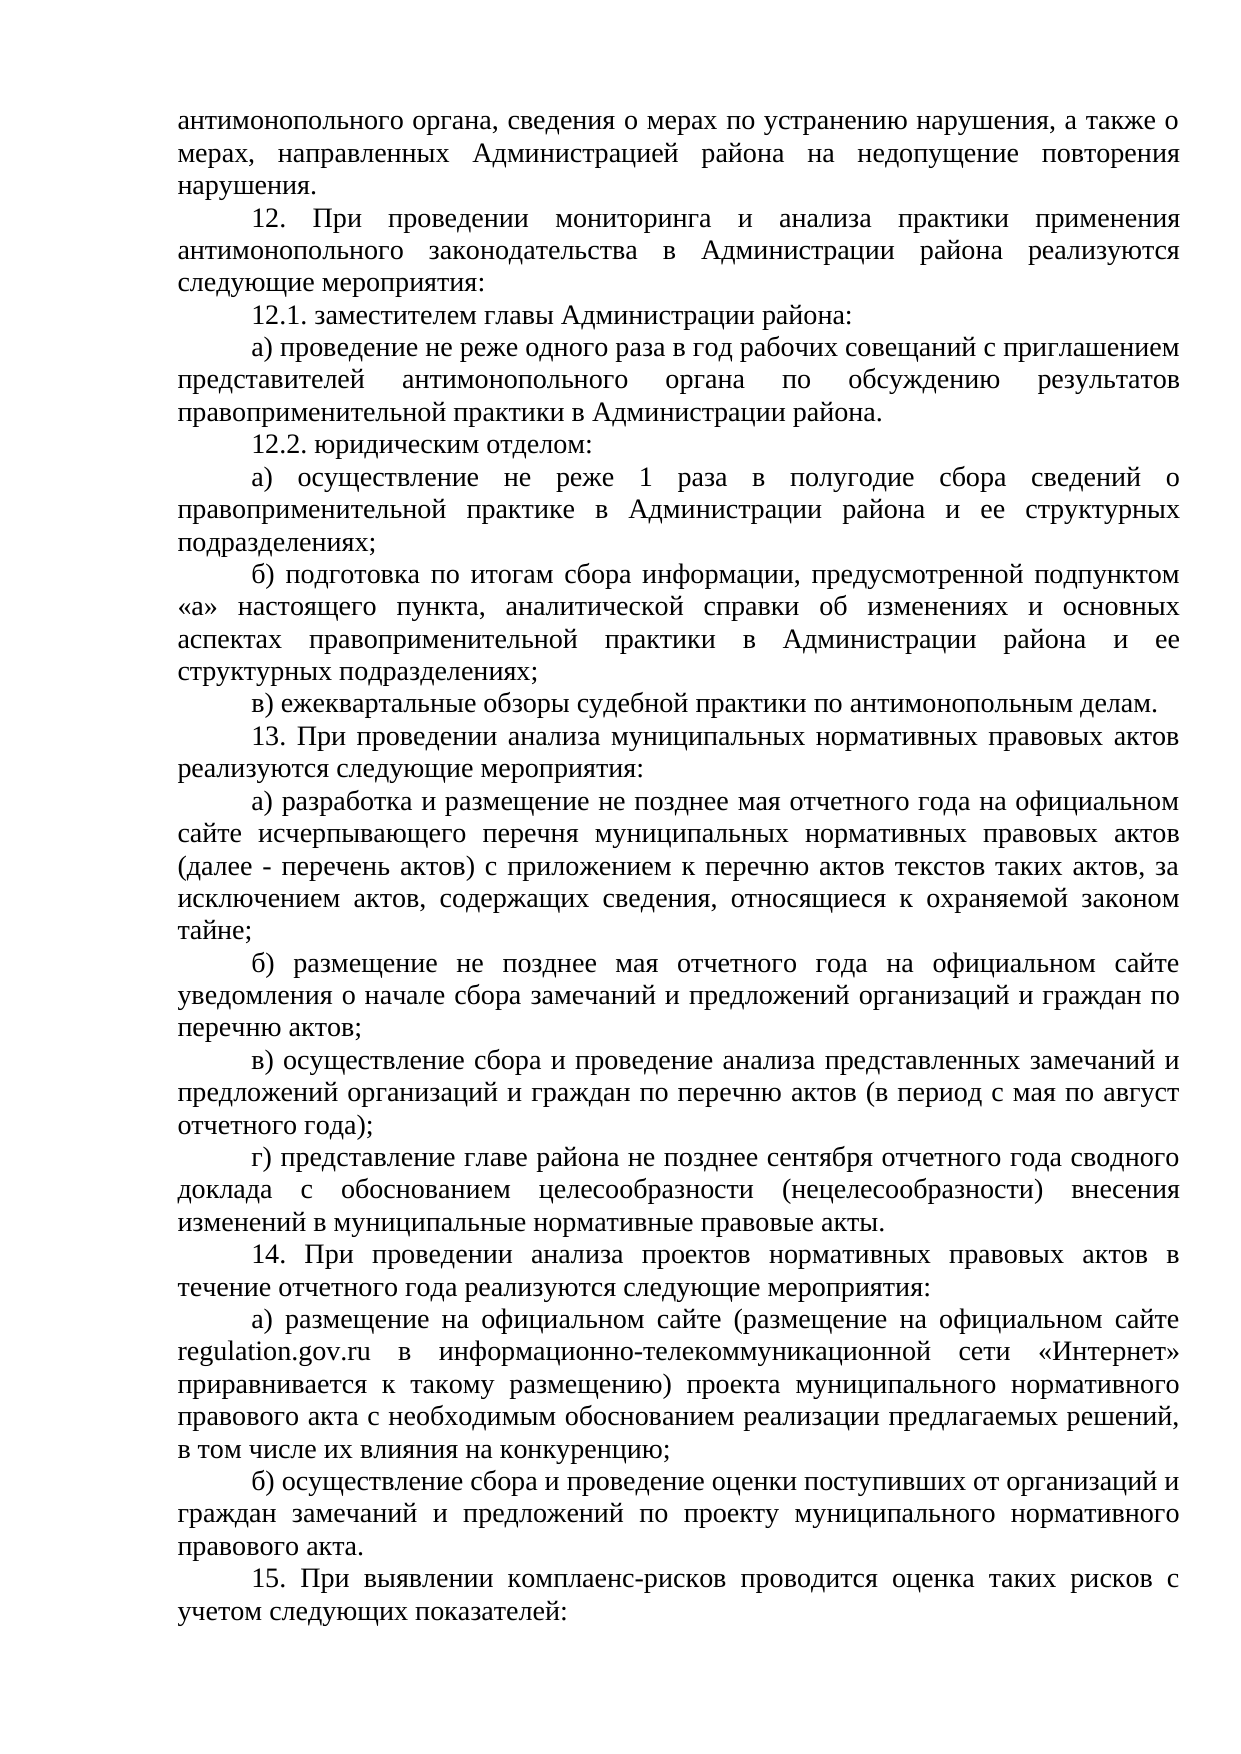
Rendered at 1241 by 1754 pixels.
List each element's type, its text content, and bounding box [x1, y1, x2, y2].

text а) проведение не реже одного раза в год рабочих совещаний с приглашением представителей антимонопольного органа по обсуждению результатов правоприменительной практики в Администрации района. [177, 330, 1181, 427]
text а) разработка и размещение не позднее мая отчетного года на официальном сайте исчерпывающего перечня муниципальных нормативных правовых актов (далее - перечень актов) с приложением к перечню актов текстов таких актов, за исключением актов, содержащих сведения, относящиеся к охраняемой законом тайне; [177, 784, 1181, 946]
text а) осуществление не реже 1 раза в полугодие сбора сведений о правоприменительной практике в Администрации района и ее структурных подразделениях; [177, 460, 1181, 557]
text а) размещение на официальном сайте (размещение на официальном сайте regulation.gov.ru в информационно-телекоммуникационной сети «Интернет» приравнивается к такому размещению) проекта муниципального нормативного правового акта с необходимым обоснованием реализации предлагаемых решений, в том числе их влияния на конкуренцию; [177, 1302, 1181, 1464]
text 14. При проведении анализа проектов нормативных правовых актов в течение отчетного года реализуются следующие мероприятия: [177, 1237, 1181, 1302]
text б) осуществление сбора и проведение оценки поступивших от организаций и граждан замечаний и предложений по проекту муниципального нормативного правового акта. [177, 1464, 1181, 1561]
text 13. При проведении анализа муниципальных нормативных правовых актов реализуются следующие мероприятия: [177, 719, 1181, 784]
text в) ежеквартальные обзоры судебной практики по антимонопольным делам. [177, 687, 1181, 719]
text 15. При выявлении комплаенс-рисков проводится оценка таких рисков с учетом следующих показателей: [177, 1561, 1181, 1626]
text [177, 103, 1181, 201]
text б) размещение не позднее мая отчетного года на официальном сайте уведомления о начале сбора замечаний и предложений организаций и граждан по перечню актов; [177, 946, 1181, 1043]
text в) осуществление сбора и проведение анализа представленных замечаний и предложений организаций и граждан по перечню актов (в период с мая по август отчетного года); [177, 1043, 1181, 1140]
text 12.2. юридическим отделом: [177, 427, 1181, 460]
text 12.1. заместителем главы Администрации района: [177, 298, 1181, 330]
text 12. При проведении мониторинга и анализа практики применения антимонопольного законодательства в Администрации района реализуются следующие мероприятия: [177, 201, 1181, 298]
text б) подготовка по итогам сбора информации, предусмотренной подпунктом «а» настоящего пункта, аналитической справки об изменениях и основных аспектах правоприменительной практики в Администрации района и ее структурных подразделениях; [177, 557, 1181, 687]
text г) представление главе района не позднее сентября отчетного года сводного доклада с обоснованием целесообразности (нецелесообразности) внесения изменений в муниципальные нормативные правовые акты. [177, 1140, 1181, 1237]
